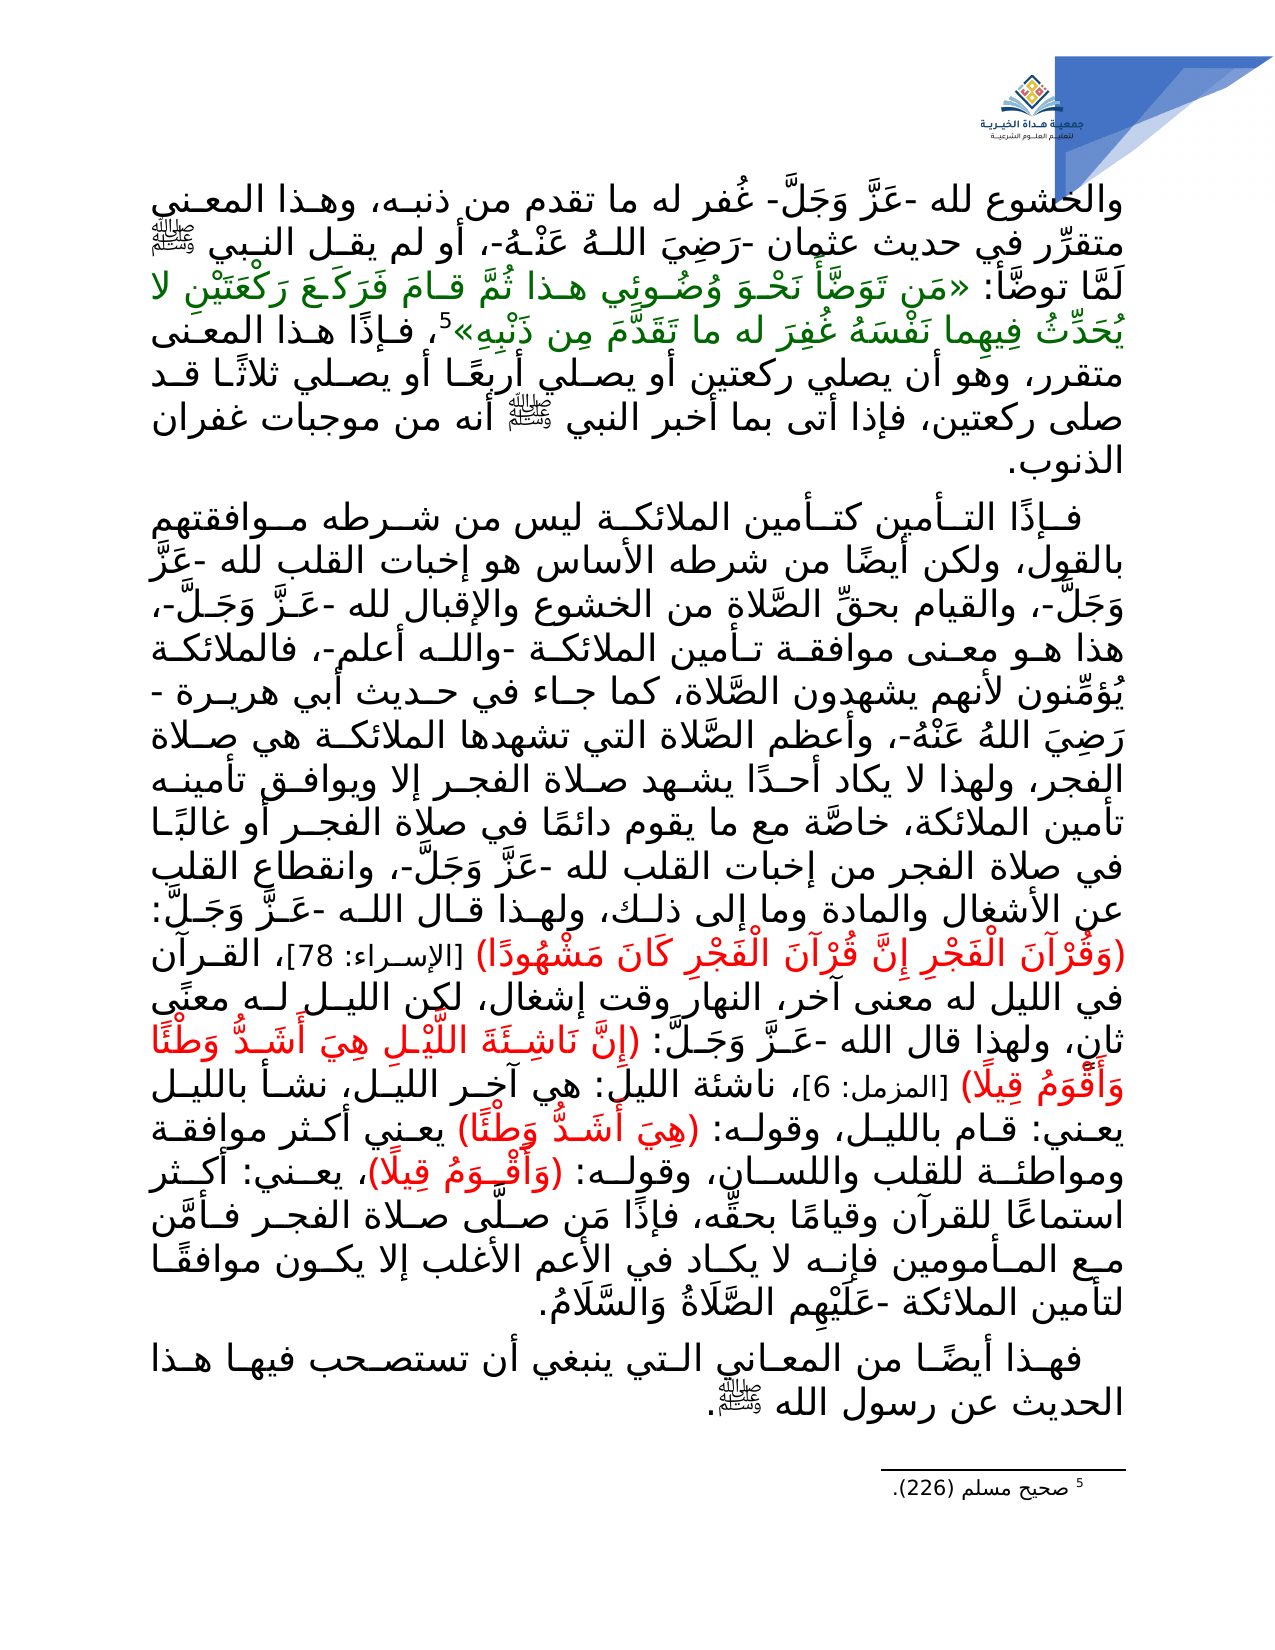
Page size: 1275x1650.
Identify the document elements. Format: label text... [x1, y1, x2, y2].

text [150, 177, 1125, 483]
text فهذا أيضًا من المعاني التي ينبغي أن تستصحب فيها هذا الحديث عن رسول الله ﷺ. [150, 1337, 1125, 1424]
picture [981, 68, 1275, 206]
text فإذًا التأمين كتأمين الملائكة ليس من شرطه موافقتهم بالقول، ولكن أيضًا من شرطه الأساس هو إخبات القلب لله -عَزَّ وَجَلَّ-، والقيام بحقِّ الصَّلاة من الخشوع والإقبال لله -عَزَّ وَجَلَّ-، هذا هو معنى موافقة تأمين الملائكة -والله أعلم-، فالملائكة يُؤمِّنون لأنهم يشهدون الصَّلاة، كما جاء في حديث أبي هريرة -رَضِيَ اللهُ عَنْهُ-، وأعظم الصَّلاة التي تشهدها الملائكة هي صلاة الفجر، ولهذا لا يكاد أحدًا يشهد صلاة الفجر إلا ويوافق تأمينه تأمين الملائكة، خاصَّة مع ما يقوم دائمًا في صلاة الفجر أو غالبًا في صلاة الفجر من إخبات القلب لله -عَزَّ وَجَلَّ-، وانقطاع القلب عن الأشغال والمادة وما إلى ذلك، ولهذا قال الله -عَزَّ وَجَلَّ: ﴿وَقُرْآنَ الْفَجْرِ إِنَّ قُرْآنَ الْفَجْرِ كَانَ مَشْهُودًا﴾ [الإسراء: 78]، القرآن في الليل له معنى آخر، النهار وقت إشغال، لكن الليل له معنًى ثانٍ، ولهذا قال الله -عَزَّ وَجَلَّ: ﴿إِنَّ نَاشِئَةَ اللَّيْلِ هِيَ أَشَدُّ وَطْئًا وَأَقْوَمُ قِيلًا﴾ [المزمل: 6]، ناشئة الليل: هي آخر الليل، نشأ بالليل يعني: قام بالليل، وقوله: ﴿هِيَ أَشَدُّ وَطْئًا﴾ يعني أكثر موافقة ومواطئة للقلب واللسان، وقوله: ﴿وَأَقْوَمُ قِيلًا﴾، يعني: أكثر استماعًا للقرآن وقيامًا بحقِّه، فإذًا مَن صلَّى صلاة الفجر فأمَّن مع المأمومين فإنه لا يكاد في الأعم الأغلب إلا يكون موافقًا لتأمين الملائكة -عَلَيْهِم الصَّلَاةُ وَالسَّلَامُ. [150, 495, 1125, 1324]
